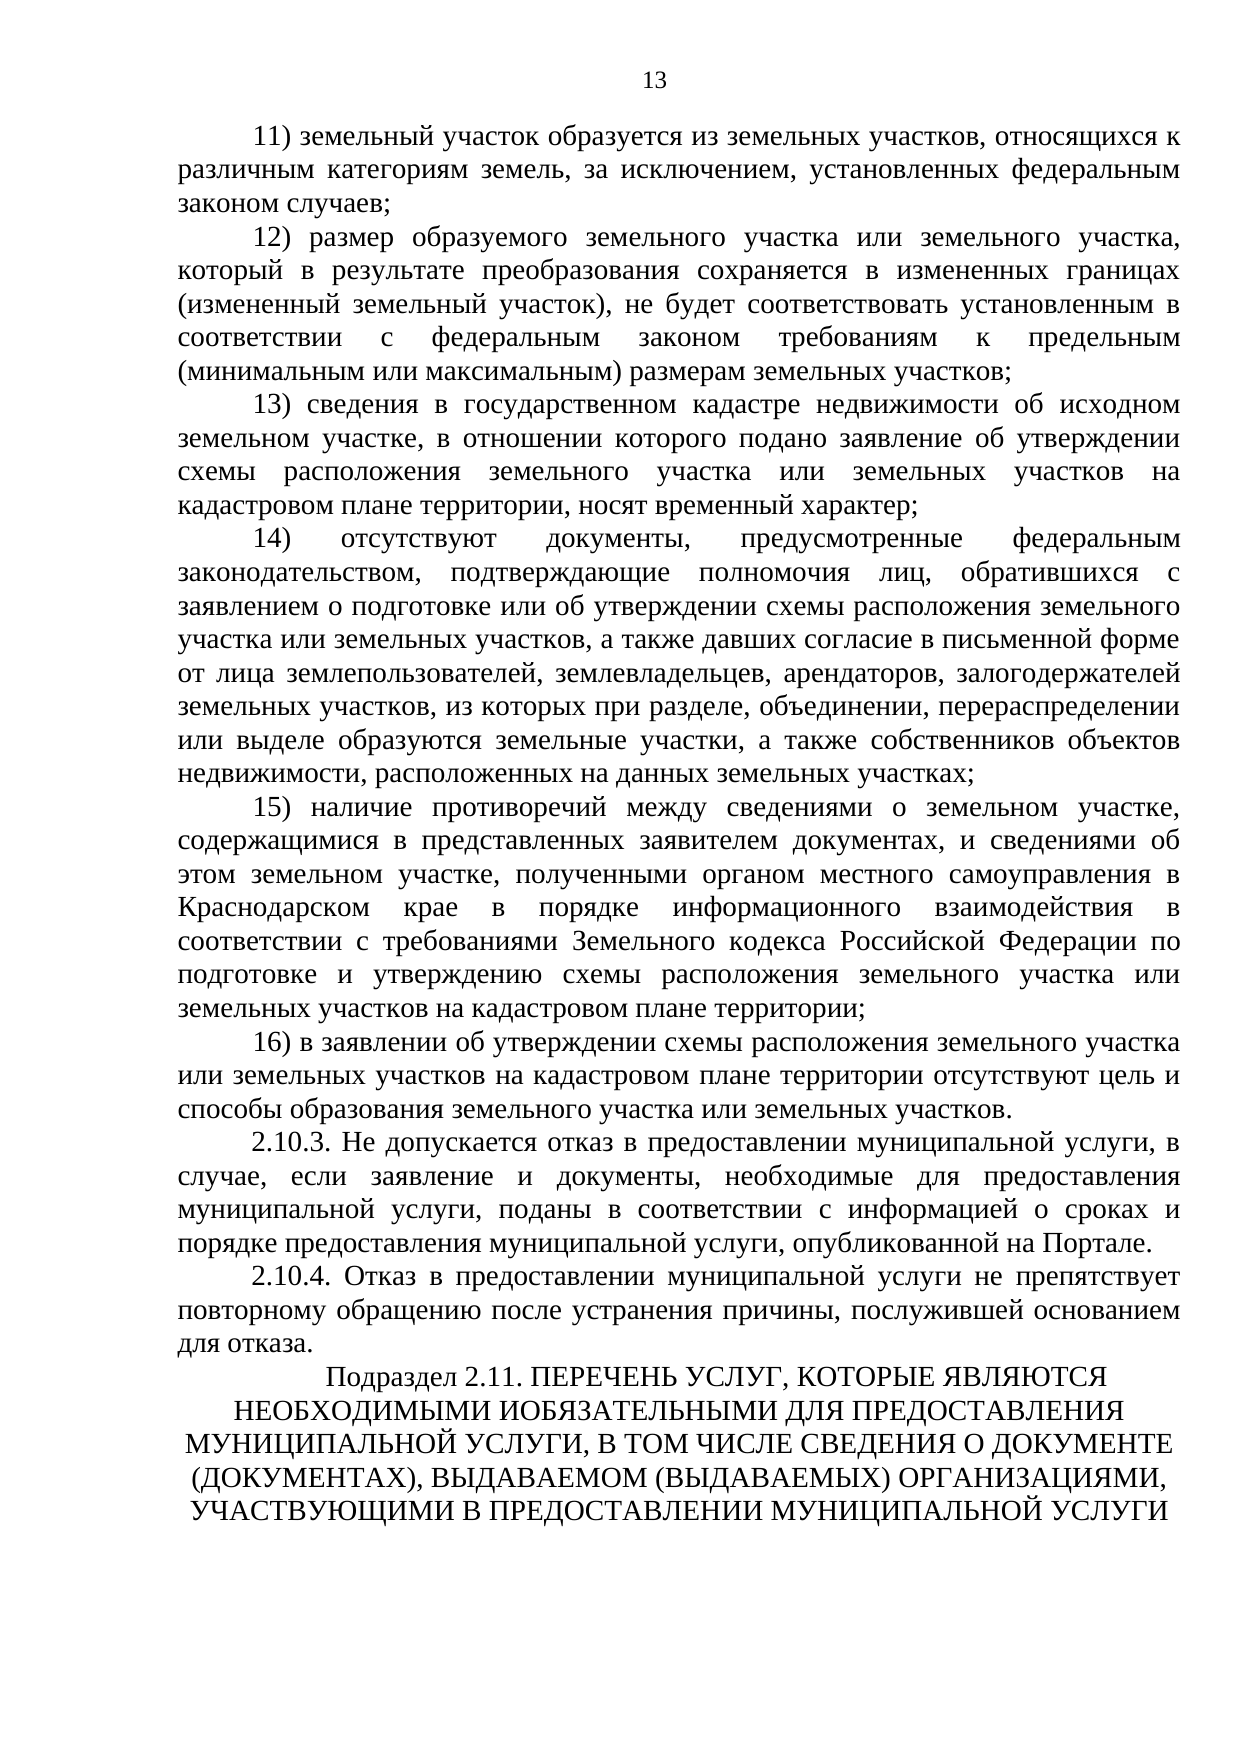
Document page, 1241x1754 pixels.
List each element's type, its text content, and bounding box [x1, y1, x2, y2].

text 11) земельный участок образуется из земельных участков, относящихся к различным категориям земель, за исключением, установленных федеральным законом случаев; [177, 118, 1181, 219]
text 2.10.3. Не допускается отказ в предоставлении муниципальной услуги, в случае, если заявление и документы, необходимые для предоставления муниципальной услуги, поданы в соответствии с информацией о сроках и порядке предоставления муниципальной услуги, опубликованной на Портале. [177, 1124, 1181, 1258]
text 16) в заявлении об утверждении схемы расположения земельного участка или земельных участков на кадастровом плане территории отсутствуют цель и способы образования земельного участка или земельных участков. [177, 1024, 1181, 1124]
text 12) размер образуемого земельного участка или земельного участка, который в результате преобразования сохраняется в измененных границах (измененный земельный участок), не будет соответствовать установленным в соответствии с федеральным законом требованиям к предельным (минимальным или максимальным) размерам земельных участков; [177, 219, 1181, 386]
text 15) наличие противоречий между сведениями о земельном участке, содержащимися в представленных заявителем документах, и сведениями об этом земельном участке, полученными органом местного самоуправления в Краснодарском крае в порядке информационного взаимодействия в соответствии с требованиями Земельного кодекса Российской Федерации по подготовке и утверждению схемы расположения земельного участка или земельных участков на кадастровом плане территории; [177, 789, 1181, 1024]
text 2.10.4. Отказ в предоставлении муниципальной услуги не препятствует повторному обращению после устранения причины, послужившей основанием для отказа. [177, 1258, 1181, 1359]
text 14) отсутствуют документы, предусмотренные федеральным законодательством, подтверждающие полномочия лиц, обратившихся с заявлением о подготовке или об утверждении схемы расположения земельного участка или земельных участков, а также давших согласие в письменной форме от лица землепользователей, землевладельцев, арендаторов, залогодержателей земельных участков, из которых при разделе, объединении, перераспределении или выделе образуются земельные участки, а также собственников объектов недвижимости, расположенных на данных земельных участках; [177, 521, 1181, 789]
text 13) сведения в государственном кадастре недвижимости об исходном земельном участке, в отношении которого подано заявление об утверждении схемы расположения земельного участка или земельных участков на кадастровом плане территории, носят временный характер; [177, 386, 1181, 521]
text Подраздел 2.11. ПЕРЕЧЕНЬ УСЛУГ, КОТОРЫЕ ЯВЛЯЮТСЯ НЕОБХОДИМЫМИ ИОБЯЗАТЕЛЬНЫМИ ДЛЯ ПРЕДОСТАВЛЕНИЯ МУНИЦИПАЛЬНОЙ УСЛУГИ, В ТОМ ЧИСЛЕ СВЕДЕНИЯ О ДОКУМЕНТЕ (ДОКУМЕНТАХ), ВЫДАВАЕМОМ (ВЫДАВАЕМЫХ) ОРГАНИЗАЦИЯМИ, УЧАСТВУЮЩИМИ В ПРЕДОСТАВЛЕНИИ МУНИЦИПАЛЬНОЙ УСЛУГИ [177, 1359, 1181, 1527]
